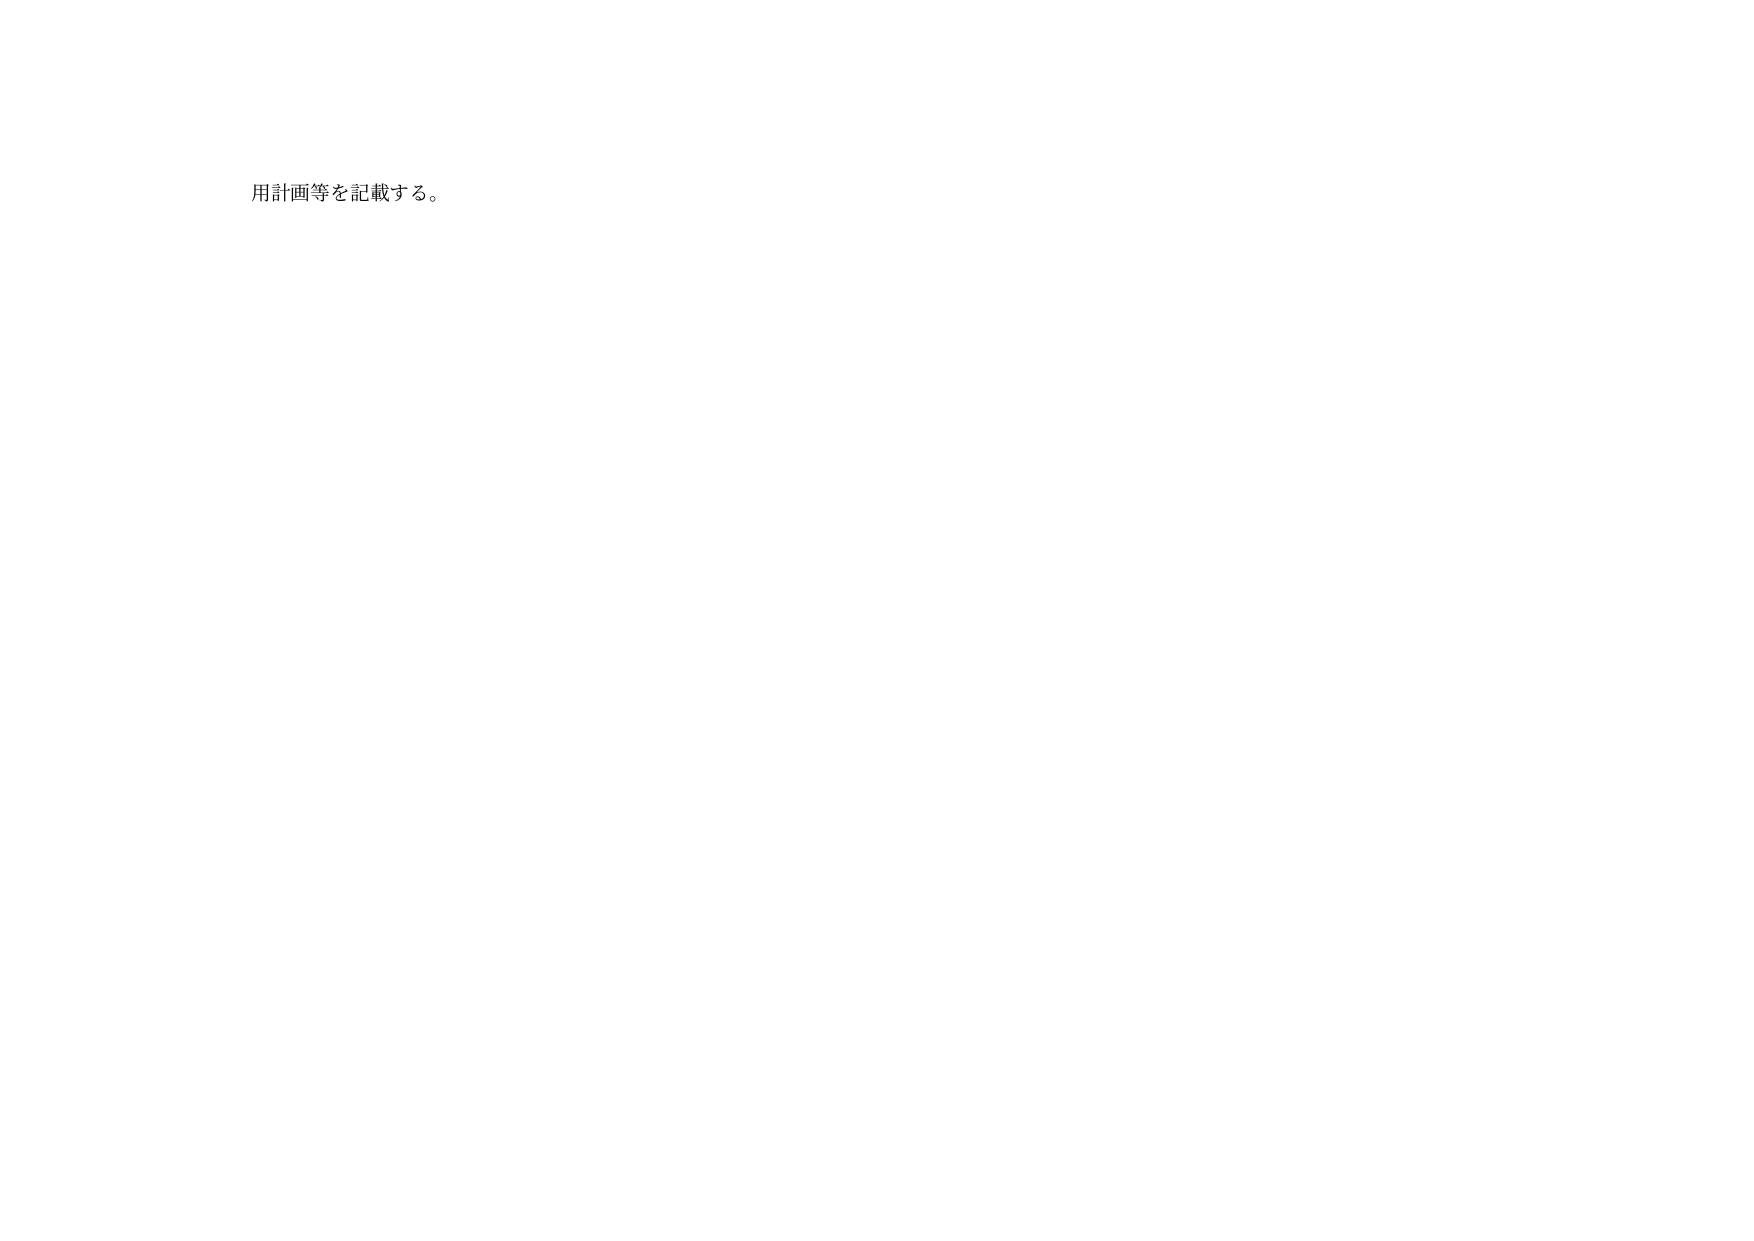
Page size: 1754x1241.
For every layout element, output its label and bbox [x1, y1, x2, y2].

text [207, 177, 1636, 206]
